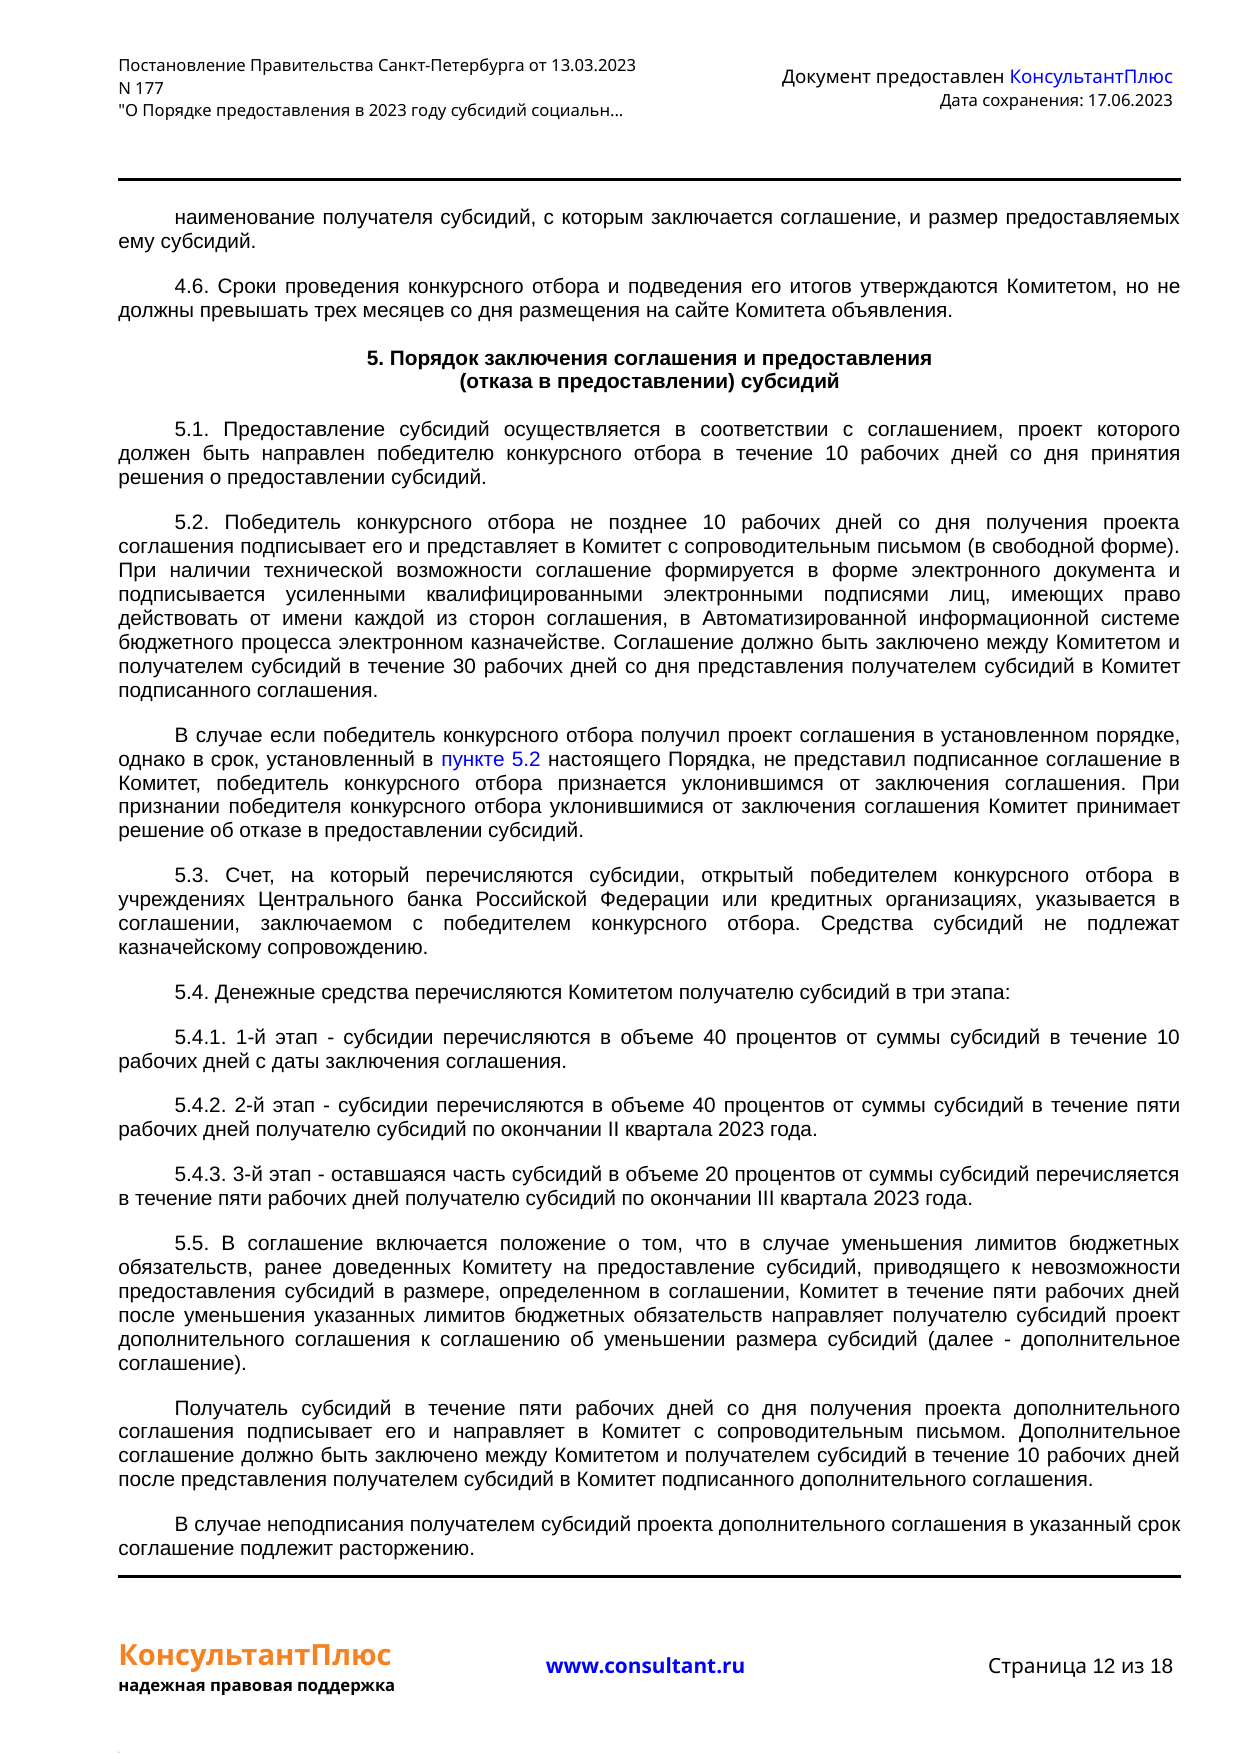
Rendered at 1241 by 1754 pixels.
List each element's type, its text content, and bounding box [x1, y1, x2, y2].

text Получатель субсидий в течение пяти рабочих дней со дня получения проекта дополнительного соглашения подписывает его и направляет в Комитет с сопроводительным письмом. Дополнительное соглашение должно быть заключено между Комитетом и получателем субсидий в течение 10 рабочих дней после представления получателем субсидий в Комитет подписанного дополнительного соглашения. [118, 1395, 1181, 1491]
title (отказа в предоставлении) субсидий [118, 369, 1181, 393]
text 5.4.2. 2-й этап - субсидии перечисляются в объеме 40 процентов от суммы субсидий в течение пяти рабочих дней получателю субсидий по окончании II квартала 2023 года. [118, 1093, 1181, 1141]
text 5.4. Денежные средства перечисляются Комитетом получателю субсидий в три этапа: [118, 980, 1181, 1004]
text 5.4.3. 3-й этап - оставшаяся часть субсидий в объеме 20 процентов от суммы субсидий перечисляется в течение пяти рабочих дней получателю субсидий по окончании III квартала 2023 года. [118, 1162, 1181, 1210]
text 5.5. В соглашение включается положение о том, что в случае уменьшения лимитов бюджетных обязательств, ранее доведенных Комитету на предоставление субсидий, приводящего к невозможности предоставления субсидий в размере, определенном в соглашении, Комитет в течение пяти рабочих дней после уменьшения указанных лимитов бюджетных обязательств направляет получателю субсидий проект дополнительного соглашения к соглашению об уменьшении размера субсидий (далее - дополнительное соглашение). [118, 1231, 1181, 1374]
text 5.1. Предоставление субсидий осуществляется в соответствии с соглашением, проект которого должен быть направлен победителю конкурсного отбора в течение 10 рабочих дней со дня принятия решения о предоставлении субсидий. [118, 417, 1181, 489]
text 5.2. Победитель конкурсного отбора не позднее 10 рабочих дней со дня получения проекта соглашения подписывает его и представляет в Комитет с сопроводительным письмом (в свободной форме). При наличии технической возможности соглашение формируется в форме электронного документа и подписывается усиленными квалифицированными электронными подписями лиц, имеющих право действовать от имени каждой из сторон соглашения, в Автоматизированной информационной системе бюджетного процесса электронном казначействе. Соглашение должно быть заключено между Комитетом и получателем субсидий в течение 30 рабочих дней со дня представления получателем субсидий в Комитет подписанного соглашения. [118, 510, 1181, 702]
text 5.4.1. 1-й этап - субсидии перечисляются в объеме 40 процентов от суммы субсидий в течение 10 рабочих дней с даты заключения соглашения. [118, 1024, 1181, 1072]
text 5.3. Счет, на который перечисляются субсидии, открытый победителем конкурсного отбора в учреждениях Центрального банка Российской Федерации или кредитных организациях, указывается в соглашении, заключаемом с победителем конкурсного отбора. Средства субсидий не подлежат казначейскому сопровождению. [118, 863, 1181, 959]
text наименование получателя субсидий, с которым заключается соглашение, и размер предоставляемых ему субсидий. [118, 205, 1181, 253]
title 5. Порядок заключения соглашения и предоставления [118, 345, 1181, 369]
text В случае если победитель конкурсного отбора получил проект соглашения в установленном порядке, однако в срок, установленный в пункте 5.2 настоящего Порядка, не представил подписанное соглашение в Комитет, победитель конкурсного отбора признается уклонившимся от заключения соглашения. При признании победителя конкурсного отбора уклонившимися от заключения соглашения Комитет принимает решение об отказе в предоставлении субсидий. [118, 722, 1181, 842]
text В случае неподписания получателем субсидий проекта дополнительного соглашения в указанный срок соглашение подлежит расторжению. [118, 1512, 1181, 1560]
text 4.6. Сроки проведения конкурсного отбора и подведения его итогов утверждаются Комитетом, но не должны превышать трех месяцев со дня размещения на сайте Комитета объявления. [118, 273, 1181, 321]
